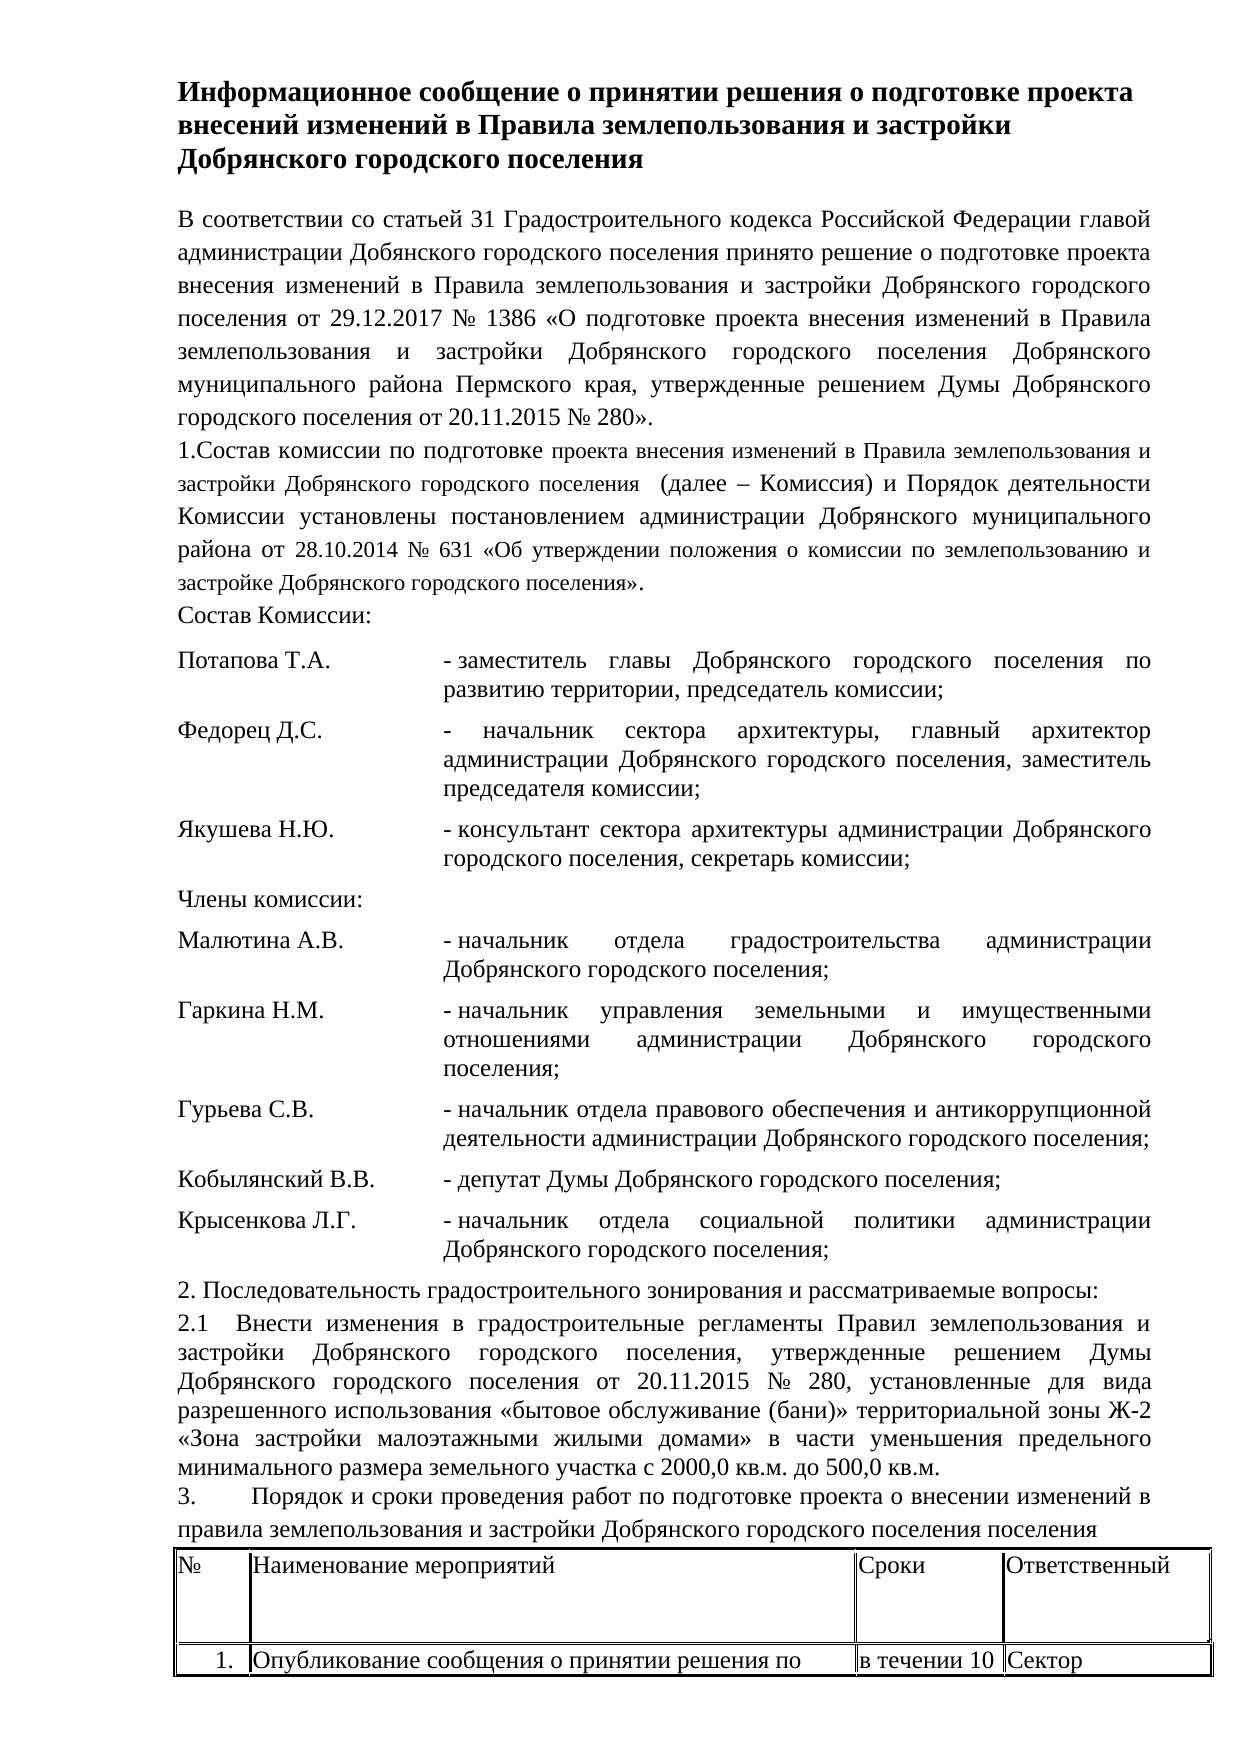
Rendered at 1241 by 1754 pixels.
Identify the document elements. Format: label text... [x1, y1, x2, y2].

text Потапова Т.А. - заместитель главы Добрянского городского поселения по развитию территории, председатель комиссии; [177, 645, 1152, 703]
text Состав Комиссии: [177, 600, 1152, 629]
text Малютина А.В. - начальник отдела градостроительства администрации Добрянского городского поселения; [177, 925, 1152, 983]
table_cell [250, 1645, 857, 1674]
text Кобылянский В.В. - депутат Думы Добрянского городского поселения; [177, 1164, 1152, 1193]
text Якушева Н.Ю. - консультант сектора архитектуры администрации Добрянского городского поселения, секретарь комиссии; [177, 814, 1152, 872]
text Информационное сообщение о принятии решения о подготовке проекта внесений изменений в Правила землепользования и застройки Добрянского городского поселения [177, 74, 1152, 174]
text Члены комиссии: [177, 884, 1152, 913]
text Гаркина Н.М. - начальник управления земельными и имущественными отношениями администрации Добрянского городского поселения; [177, 995, 1152, 1082]
text Гурьева С.В. - начальник отдела правового обеспечения и антикоррупционной деятельности администрации Добрянского городского поселения; [177, 1094, 1152, 1152]
text Федорец Д.С. - начальник сектора архитектуры, главный архитектор администрации Добрянского городского поселения, заместитель председателя комиссии; [177, 715, 1152, 802]
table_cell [1005, 1645, 1210, 1674]
table_cell [175, 1642, 250, 1674]
list Порядок и сроки проведения работ по подготовке проекта о внесении изменений в правила землепользования и застройки Добрянского городского поселения поселения [177, 1481, 1152, 1543]
table_header Ответственный [1003, 1550, 1210, 1642]
text 2.1 Внести изменения в градостроительные регламенты Правил землепользования и застройки Добрянского городского поселения, утвержденные решением Думы Добрянского городского поселения от 20.11.2015 № 280, установленные для вида разрешенного использования «бытовое обслуживание (бани)» территориальной зоны Ж-2 «Зона застройки малоэтажными жилыми домами» в части уменьшения предельного минимального размера земельного участка с 2000,0 кв.м. до 500,0 кв.м. [177, 1308, 1152, 1481]
table_header Сроки [856, 1550, 1003, 1642]
table_header Наименование мероприятий [250, 1550, 856, 1642]
text Крысенкова Л.Г. - начальник отдела социальной политики администрации Добрянского городского поселения; [177, 1205, 1152, 1263]
text 2. Последовательность градостроительного зонирования и рассматриваемые вопросы: [177, 1275, 1152, 1304]
table_header № [177, 1549, 250, 1642]
text В соответствии со статьей 31 Градостроительного кодекса Российской Федерации главой администрации Добянского городского поселения принято решение о подготовке проекта внесения изменений в Правила землепользования и застройки Добрянского городского поселения от 29.12.2017 № 1386 «О подготовке проекта внесения изменений в Правила землепользования и застройки Добрянского городского поселения Добрянского муниципального района Пермского края, утвержденные решением Думы Добрянского городского поселения от 20.11.2015 № 280». [177, 204, 1152, 431]
list 1.Состав комиссии по подготовке проекта внесения изменений в Правила землепользования и застройки Добрянского городского поселения (далее – Комиссия) и Порядок деятельности Комиссии установлены постановлением администрации Добрянского муниципального района от 28.10.2014 № 631 «Об утверждении положения о комиссии по землепользованию и застройке Добрянского городского поселения». [177, 435, 1152, 596]
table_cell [857, 1645, 1004, 1674]
